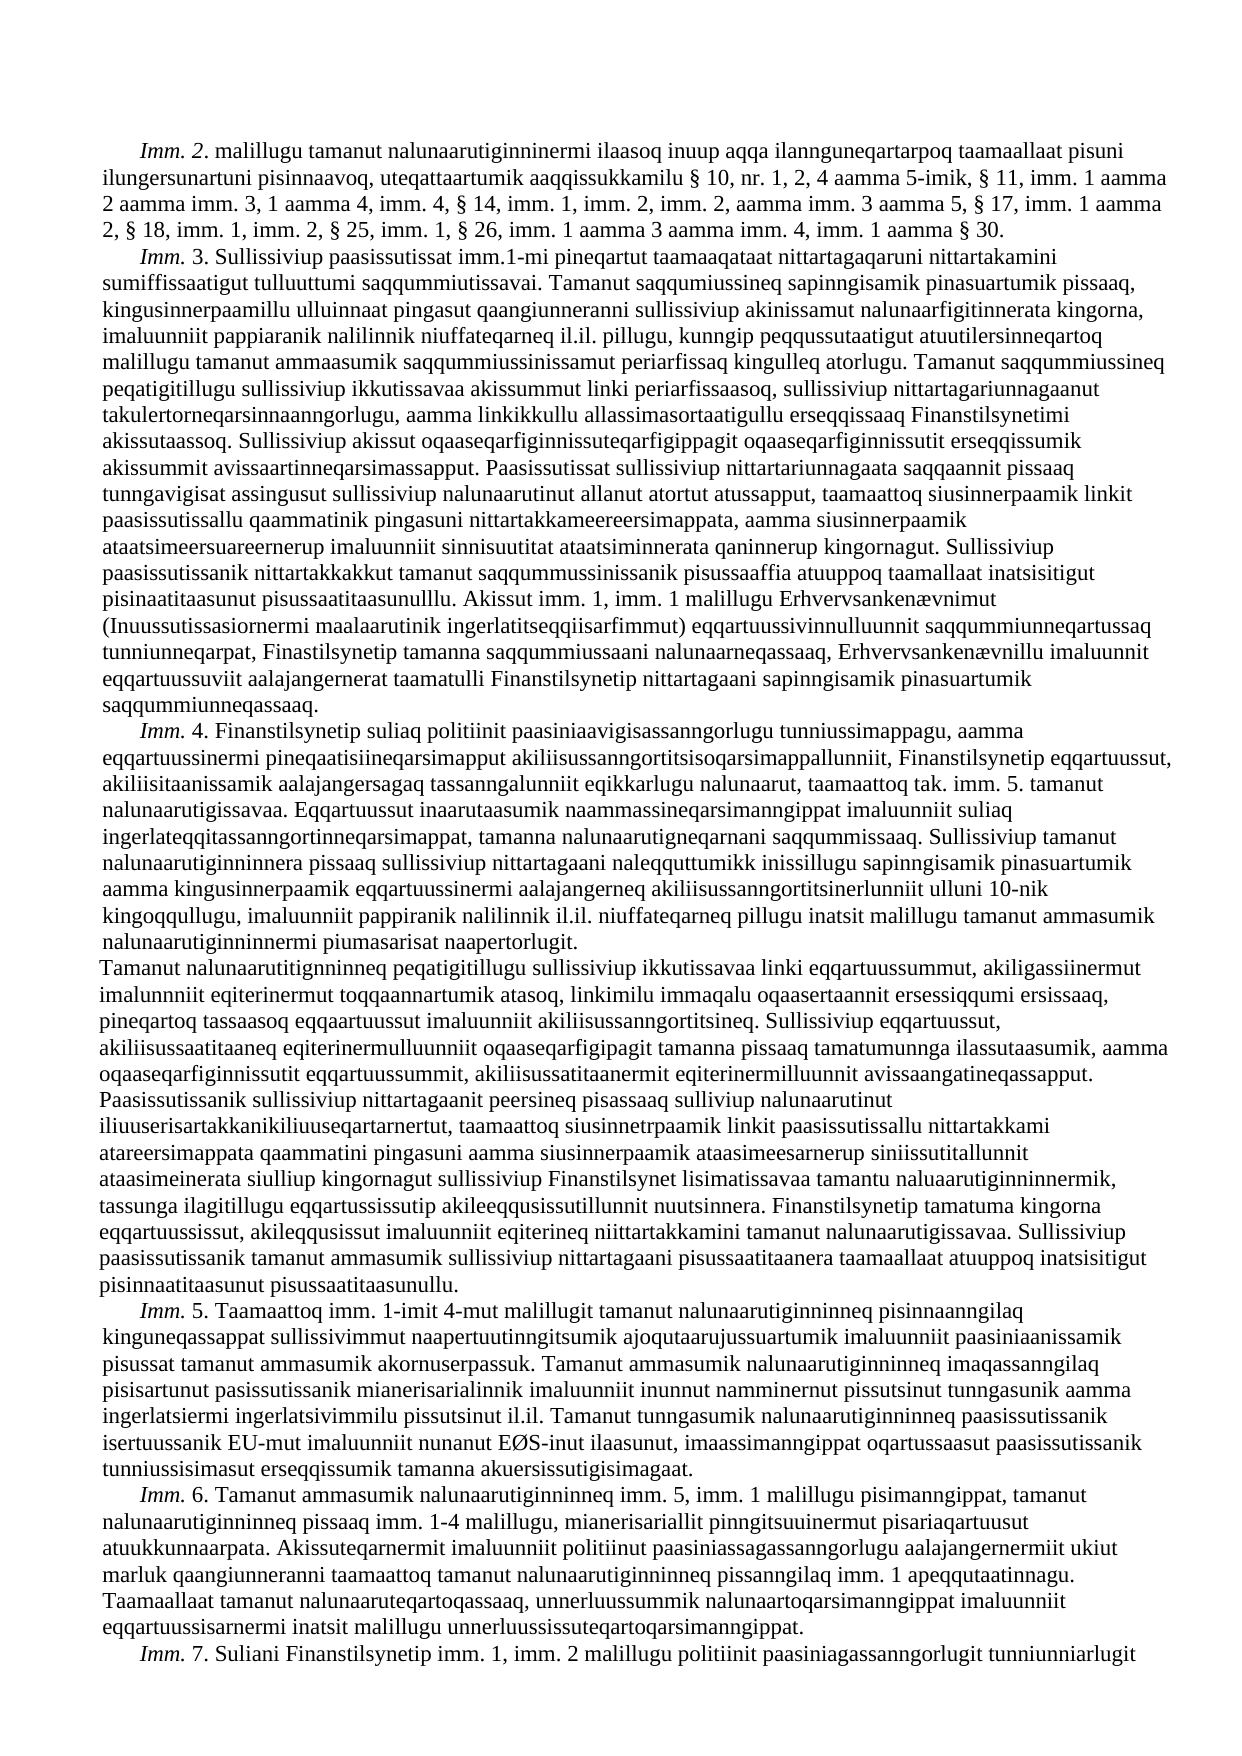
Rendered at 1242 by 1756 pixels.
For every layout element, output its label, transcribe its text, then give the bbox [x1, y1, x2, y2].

text Imm. 3. Sullissiviup paasissutissat imm.1-mi pineqartut taamaaqataat nittartagaqaruni nittartakamini sumiffissaatigut tulluuttumi saqqummiutissavai. Tamanut saqqumiussineq sapinngisamik pinasuartumik pissaaq, kingusinnerpaamillu ulluinnaat pingasut qaangiunneranni sullissiviup akinissamut nalunaarfigitinnerata kingorna, imaluunniit pappiaranik nalilinnik niuffateqarneq il.il. pillugu, kunngip peqqussutaatigut atuutilersinneqartoq malillugu tamanut ammaasumik saqqummiussinissamut periarfissaq kingulleq atorlugu. Tamanut saqqummiussineq peqatigitillugu sullissiviup ikkutissavaa akissummut linki periarfissaasoq, sullissiviup nittartagariunnagaanut takulertorneqarsinnaanngorlugu, aamma linkikkullu allassimasortaatigullu erseqqissaaq Finanstilsynetimi akissutaassoq. Sullissiviup akissut oqaaseqarfiginnissuteqarfigippagit oqaaseqarfiginnissutit erseqqissumik akissummit avissaartinneqarsimassapput. Paasissutissat sullissiviup nittartariunnagaata saqqaannit pissaaq tunngavigisat assingusut sullissiviup nalunaarutinut allanut atortut atussapput, taamaattoq siusinnerpaamik linkit paasissutissallu qaammatinik pingasuni nittartakkameereersimappata, aamma siusinnerpaamik ataatsimeersuareernerup imaluunniit sinnisuutitat ataatsiminnerata qaninnerup kingornagut. Sullissiviup paasissutissanik nittartakkakkut tamanut saqqummussinissanik pisussaaffia atuuppoq taamallaat inatsisitigut pisinaatitaasunut pisussaatitaasunulllu. Akissut imm. 1, imm. 1 malillugu Erhvervsankenævnimut (Inuussutissasiornermi maalaarutinik ingerlatitseqqiisarfimmut) eqqartuussivinnulluunnit saqqummiunneqartussaq tunniunneqarpat, Finastilsynetip tamanna saqqummiussaani nalunaarneqassaaq, Erhvervsankenævnillu imaluunnit eqqartuussuviit aalajangernerat taamatulli Finanstilsynetip nittartagaani sapinngisamik pinasuartumik saqqummiunneqassaaq. [102, 243, 1177, 717]
text Imm. 6. Tamanut ammasumik nalunaarutiginninneq imm. 5, imm. 1 malillugu pisimanngippat, tamanut nalunaarutiginninneq pissaaq imm. 1-4 malillugu, mianerisariallit pinngitsuuinermut pisariaqartuusut atuukkunnaarpata. Akissuteqarnermit imaluunniit politiinut paasiniassagassanngorlugu aalajangernermiit ukiut marluk qaangiunneranni taamaattoq tamanut nalunaarutiginninneq pissanngilaq imm. 1 apeqqutaatinnagu. Taamaallaat tamanut nalunaaruteqartoqassaaq, unnerluussummik nalunaartoqarsimanngippat imaluunniit eqqartuussisarnermi inatsit malillugu unnerluussissuteqartoqarsimanngippat. [102, 1482, 1177, 1640]
text Imm. 2. malillugu tamanut nalunaarutiginninermi ilaasoq inuup aqqa ilannguneqartarpoq taamaallaat pisuni ilungersunartuni pisinnaavoq, uteqattaartumik aaqqissukkamilu § 10, nr. 1, 2, 4 aamma 5-imik, § 11, imm. 1 aamma 2 aamma imm. 3, 1 aamma 4, imm. 4, § 14, imm. 1, imm. 2, imm. 2, aamma imm. 3 aamma 5, § 17, imm. 1 aamma 2, § 18, imm. 1, imm. 2, § 25, imm. 1, § 26, imm. 1 aamma 3 aamma imm. 4, imm. 1 aamma § 30. [102, 137, 1177, 243]
text Imm. 4. Finanstilsynetip suliaq politiinit paasiniaavigisassanngorlugu tunniussimappagu, aamma eqqartuussinermi pineqaatisiineqarsimapput akiliisussanngortitsisoqarsimappallunniit, Finanstilsynetip eqqartuussut, akiliisitaanissamik aalajangersagaq tassanngalunniit eqikkarlugu nalunaarut, taamaattoq tak. imm. 5. tamanut nalunaarutigissavaa. Eqqartuussut inaarutaasumik naammassineqarsimanngippat imaluunniit suliaq ingerlateqqitassanngortinneqarsimappat, tamanna nalunaarutigneqarnani saqqummissaaq. Sullissiviup tamanut nalunaarutiginninnera pissaaq sullissiviup nittartagaani naleqquttumikk inissillugu sapinngisamik pinasuartumik aamma kingusinnerpaamik eqqartuussinermi aalajangerneq akiliisussanngortitsinerlunniit ulluni 10-nik kingoqqullugu, imaluunniit pappiranik nalilinnik il.il. niuffateqarneq pillugu inatsit malillugu tamanut ammasumik nalunaarutiginninnermi piumasarisat naapertorlugit. [102, 717, 1177, 954]
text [102, 1640, 1177, 1666]
text Tamanut nalunaarutitignninneq peqatigitillugu sullissiviup ikkutissavaa linki eqqartuussummut, akiligassiinermut imalunnniit eqiterinermut toqqaannartumik atasoq, linkimilu immaqalu oqaasertaannit ersessiqqumi ersissaaq, pineqartoq tassaasoq eqqaartuussut imaluunniit akiliisussanngortitsineq. Sullissiviup eqqartuussut, akiliisussaatitaaneq eqiterinermulluunniit oqaaseqarfigipagit tamanna pissaaq tamatumunnga ilassutaasumik, aamma oqaaseqarfiginnissutit eqqartuussummit, akiliisussatitaanermit eqiterinermilluunnit avissaangatineqassapput. Paasissutissanik sullissiviup nittartagaanit peersineq pisassaaq sulliviup nalunaarutinut iliuuserisartakkanikiliuuseqartarnertut, taamaattoq siusinnetrpaamik linkit paasissutissallu nittartakkami atareersimappata qaammatini pingasuni aamma siusinnerpaamik ataasimeesarnerup siniissutitallunnit ataasimeinerata siulliup kingornagut sullissiviup Finanstilsynet lisimatissavaa tamantu naluaarutiginninnermik, tassunga ilagitillugu eqqartussissutip akileeqqusissutillunnit nuutsinnera. Finanstilsynetip tamatuma kingorna eqqartuussissut, akileqqusissut imaluunniit eqiterineq niittartakkamini tamanut nalunaarutigissavaa. Sullissiviup paasissutissanik tamanut ammasumik sullissiviup nittartagaani pisussaatitaanera taamaallaat atuuppoq inatsisitigut pisinnaatitaasunut pisussaatitaasunullu. [99, 954, 1177, 1297]
text Imm. 5. Taamaattoq imm. 1-imit 4-mut malillugit tamanut nalunaarutiginninneq pisinnaanngilaq kinguneqassappat sullissivimmut naapertuutinngitsumik ajoqutaarujussuartumik imaluunniit paasiniaanissamik pisussat tamanut ammasumik akornuserpassuk. Tamanut ammasumik nalunaarutiginninneq imaqassanngilaq pisisartunut pasissutissanik mianerisarialinnik imaluunniit inunnut namminernut pissutsinut tunngasunik aamma ingerlatsiermi ingerlatsivimmilu pissutsinut il.il. Tamanut tunngasumik nalunaarutiginninneq paasissutissanik isertuussanik EU-mut imaluunniit nunanut EØS-inut ilaasunut, imaassimanngippat oqartussaasut paasissutissanik tunniussisimasut erseqqissumik tamanna akuersissutigisimagaat. [102, 1297, 1177, 1482]
